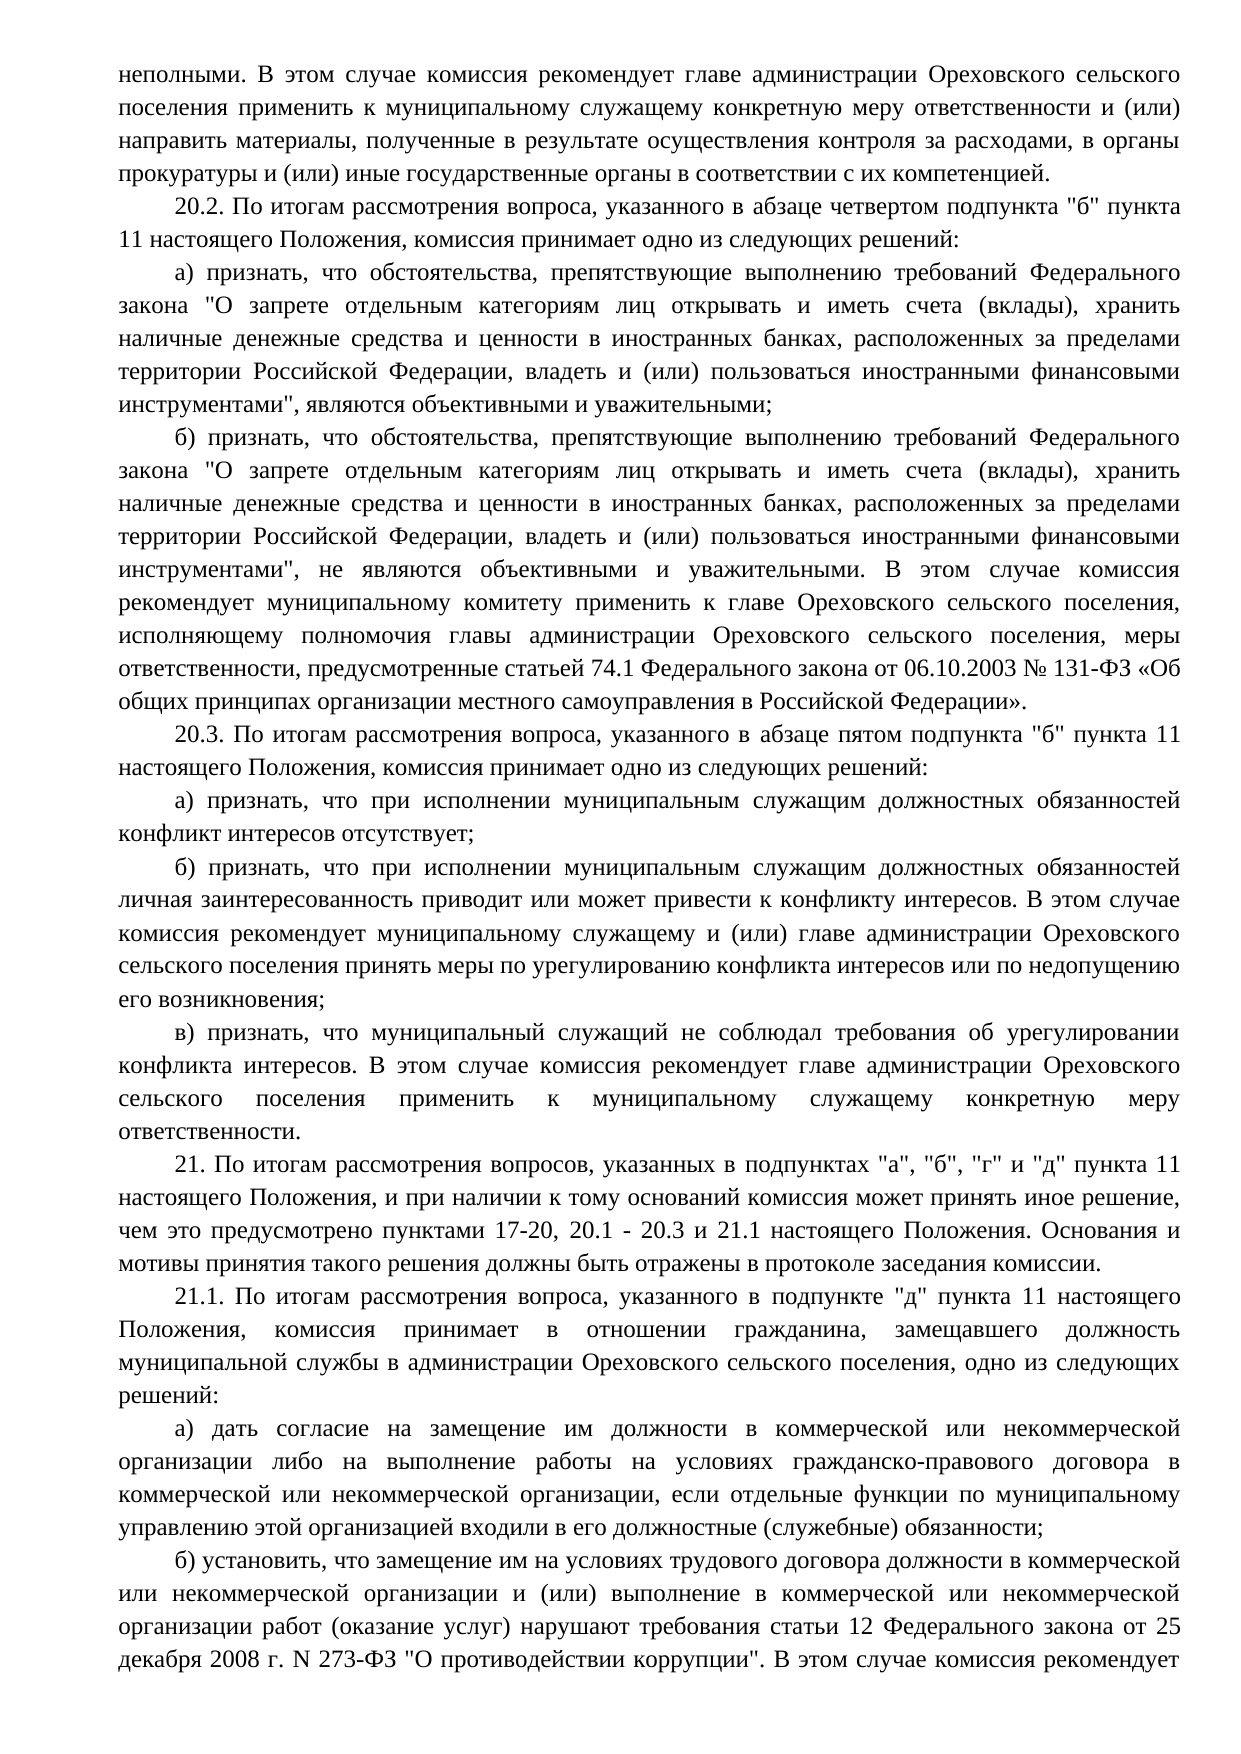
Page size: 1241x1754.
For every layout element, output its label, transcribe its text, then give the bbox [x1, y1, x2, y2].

text в) признать, что муниципальный служащий не соблюдал требования об урегулировании конфликта интересов. В этом случае комиссия рекомендует главе администрации Ореховского сельского поселения применить к муниципальному служащему конкретную меру ответственности. [118, 1017, 1181, 1144]
text а) признать, что обстоятельства, препятствующие выполнению требований Федерального закона "О запрете отдельным категориям лиц открывать и иметь счета (вклады), хранить наличные денежные средства и ценности в иностранных банках, расположенных за пределами территории Российской Федерации, владеть и (или) пользоваться иностранными финансовыми инструментами", являются объективными и уважительными; [118, 257, 1181, 418]
text б) признать, что обстоятельства, препятствующие выполнению требований Федерального закона "О запрете отдельным категориям лиц открывать и иметь счета (вклады), хранить наличные денежные средства и ценности в иностранных банках, расположенных за пределами территории Российской Федерации, владеть и (или) пользоваться иностранными финансовыми инструментами", не являются объективными и уважительными. В этом случае комиссия рекомендует муниципальному комитету применить к главе Ореховского сельского поселения, исполняющему полномочия главы администрации Ореховского сельского поселения, меры ответственности, предусмотренные статьей 74.1 Федерального закона от 06.10.2003 № 131-ФЗ «Об общих принципах организации местного самоуправления в Российской Федерации». [118, 422, 1181, 715]
text 20.3. По итогам рассмотрения вопроса, указанного в абзаце пятом подпункта "б" пункта 11 настоящего Положения, комиссия принимает одно из следующих решений: [118, 719, 1181, 781]
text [118, 59, 1181, 187]
text 21. По итогам рассмотрения вопросов, указанных в подпунктах "а", "б", "г" и "д" пункта 11 настоящего Положения, и при наличии к тому оснований комиссия может принять иное решение, чем это предусмотрено пунктами 17-20, 20.1 - 20.3 и 21.1 настоящего Положения. Основания и мотивы принятия такого решения должны быть отражены в протоколе заседания комиссии. [118, 1149, 1181, 1277]
text а) дать согласие на замещение им должности в коммерческой или некоммерческой организации либо на выполнение работы на условиях гражданско-правового договора в коммерческой или некоммерческой организации, если отдельные функции по муниципальному управлению этой организацией входили в его должностные (служебные) обязанности; [118, 1413, 1181, 1541]
text б) признать, что при исполнении муниципальным служащим должностных обязанностей личная заинтересованность приводит или может привести к конфликту интересов. В этом случае комиссия рекомендует муниципальному служащему и (или) главе администрации Ореховского сельского поселения принять меры по урегулированию конфликта интересов или по недопущению его возникновения; [118, 852, 1181, 1012]
text 21.1. По итогам рассмотрения вопроса, указанного в подпункте "д" пункта 11 настоящего Положения, комиссия принимает в отношении гражданина, замещавшего должность муниципальной службы в администрации Ореховского сельского поселения, одно из следующих решений: [118, 1281, 1181, 1409]
text а) признать, что при исполнении муниципальным служащим должностных обязанностей конфликт интересов отсутствует; [118, 786, 1181, 847]
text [118, 1545, 1181, 1673]
text 20.2. По итогам рассмотрения вопроса, указанного в абзаце четвертом подпункта "б" пункта 11 настоящего Положения, комиссия принимает одно из следующих решений: [118, 191, 1181, 253]
